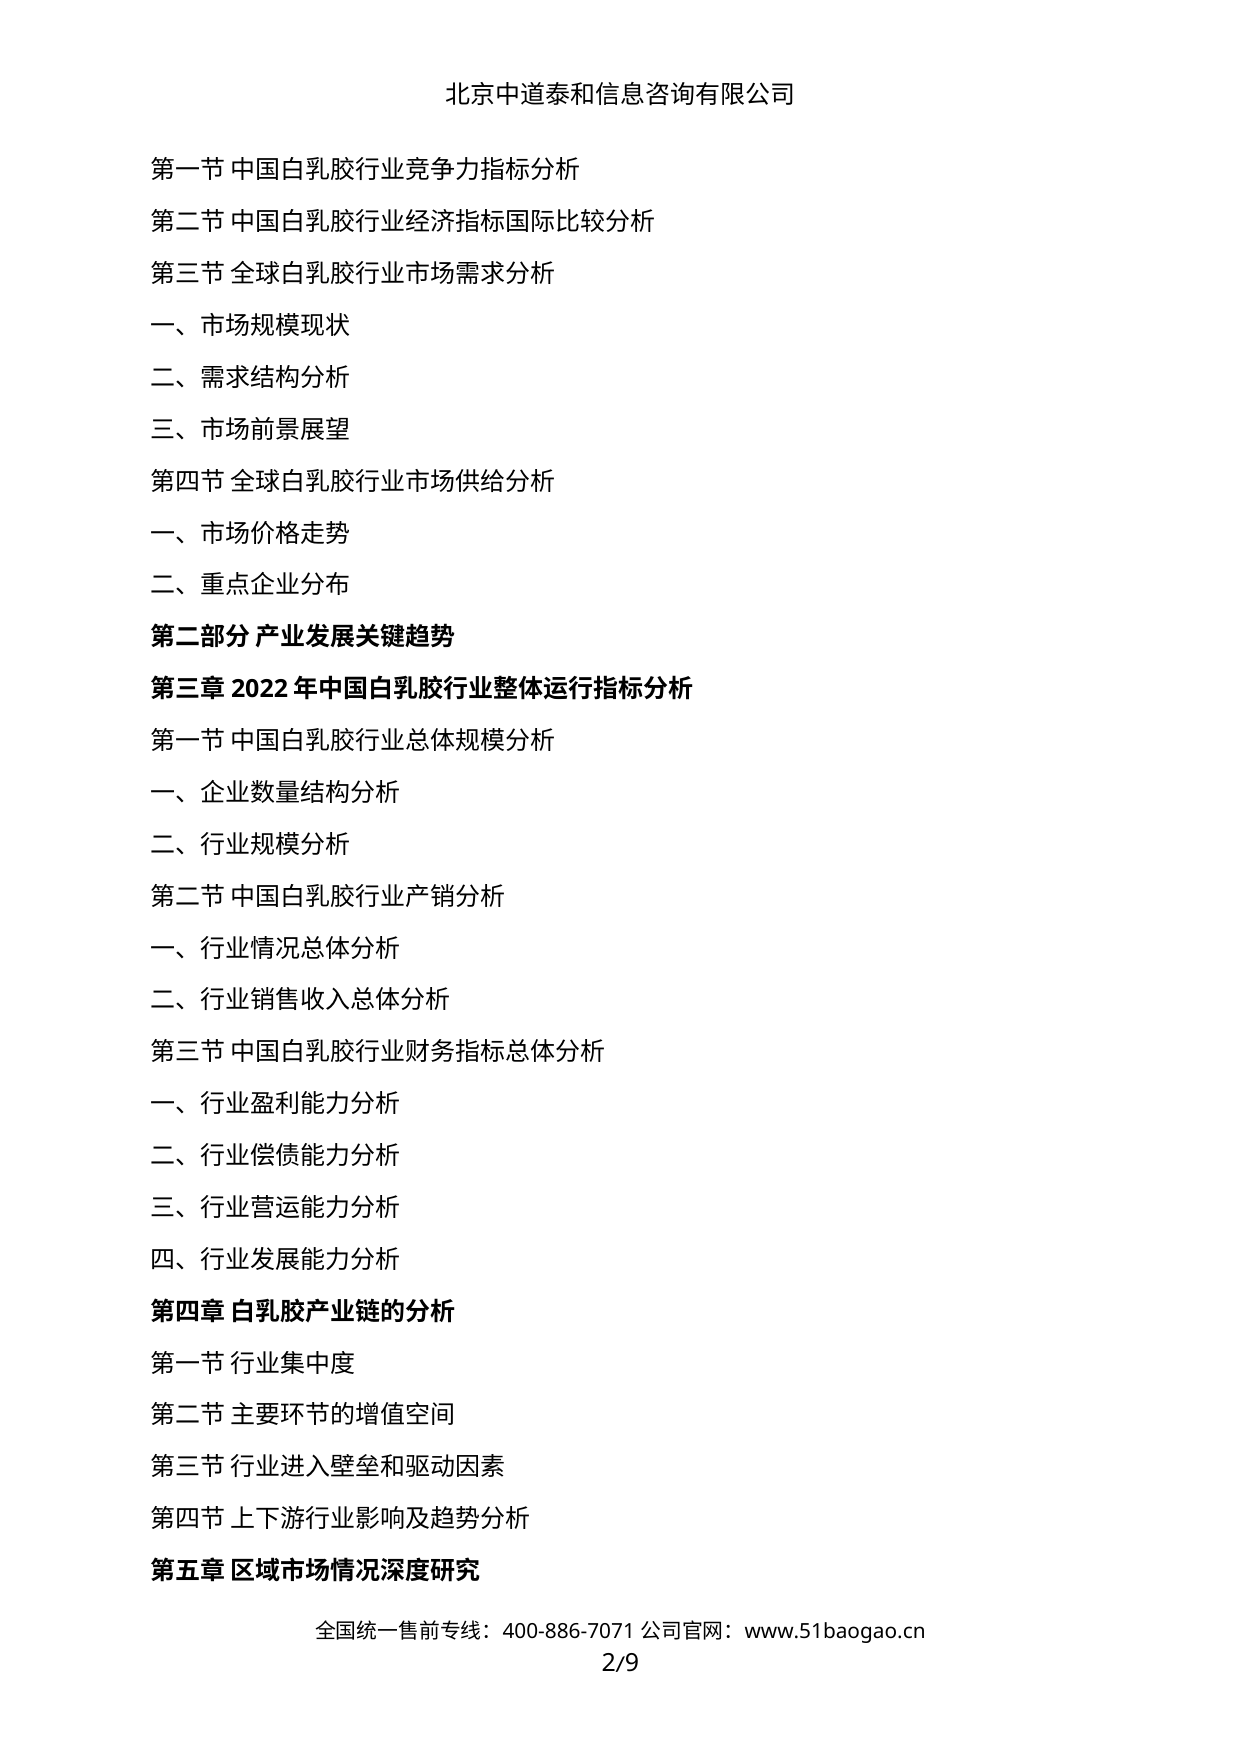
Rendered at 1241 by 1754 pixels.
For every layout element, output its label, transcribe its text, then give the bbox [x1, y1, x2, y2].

text 第三节 行业进入壁垒和驱动因素 [150, 1447, 1090, 1483]
text 第三节 全球白乳胶行业市场需求分析 [150, 254, 1090, 290]
text 一、行业盈利能力分析 [150, 1084, 1090, 1120]
text 二、需求结构分析 [150, 357, 1090, 394]
text 一、企业数量结构分析 [150, 772, 1090, 809]
text 第三节 中国白乳胶行业财务指标总体分析 [150, 1032, 1090, 1068]
text 第二部分 产业发展关键趋势 [150, 617, 1090, 653]
text 第二节 中国白乳胶行业经济指标国际比较分析 [150, 202, 1090, 238]
text 三、行业营运能力分析 [150, 1187, 1090, 1224]
text 二、重点企业分布 [150, 565, 1090, 601]
text 二、行业规模分析 [150, 824, 1090, 861]
text 一、行业情况总体分析 [150, 928, 1090, 964]
text 第二节 主要环节的增值空间 [150, 1395, 1090, 1431]
text 三、市场前景展望 [150, 409, 1090, 446]
text 一、市场价格走势 [150, 513, 1090, 549]
text 第三章 2022年中国白乳胶行业整体运行指标分析 [150, 669, 1090, 705]
text 二、行业偿债能力分析 [150, 1136, 1090, 1172]
text 二、行业销售收入总体分析 [150, 980, 1090, 1016]
text 第一节 行业集中度 [150, 1343, 1090, 1379]
text 第一节 中国白乳胶行业总体规模分析 [150, 721, 1090, 757]
text 第二节 中国白乳胶行业产销分析 [150, 876, 1090, 912]
text 第五章 区域市场情况深度研究 [150, 1551, 1090, 1587]
text 第四节 上下游行业影响及趋势分析 [150, 1499, 1090, 1535]
text 一、市场规模现状 [150, 306, 1090, 342]
text 四、行业发展能力分析 [150, 1239, 1090, 1276]
text 第一节 中国白乳胶行业竞争力指标分析 [150, 150, 1090, 186]
text 第四章 白乳胶产业链的分析 [150, 1291, 1090, 1327]
text 第四节 全球白乳胶行业市场供给分析 [150, 461, 1090, 497]
